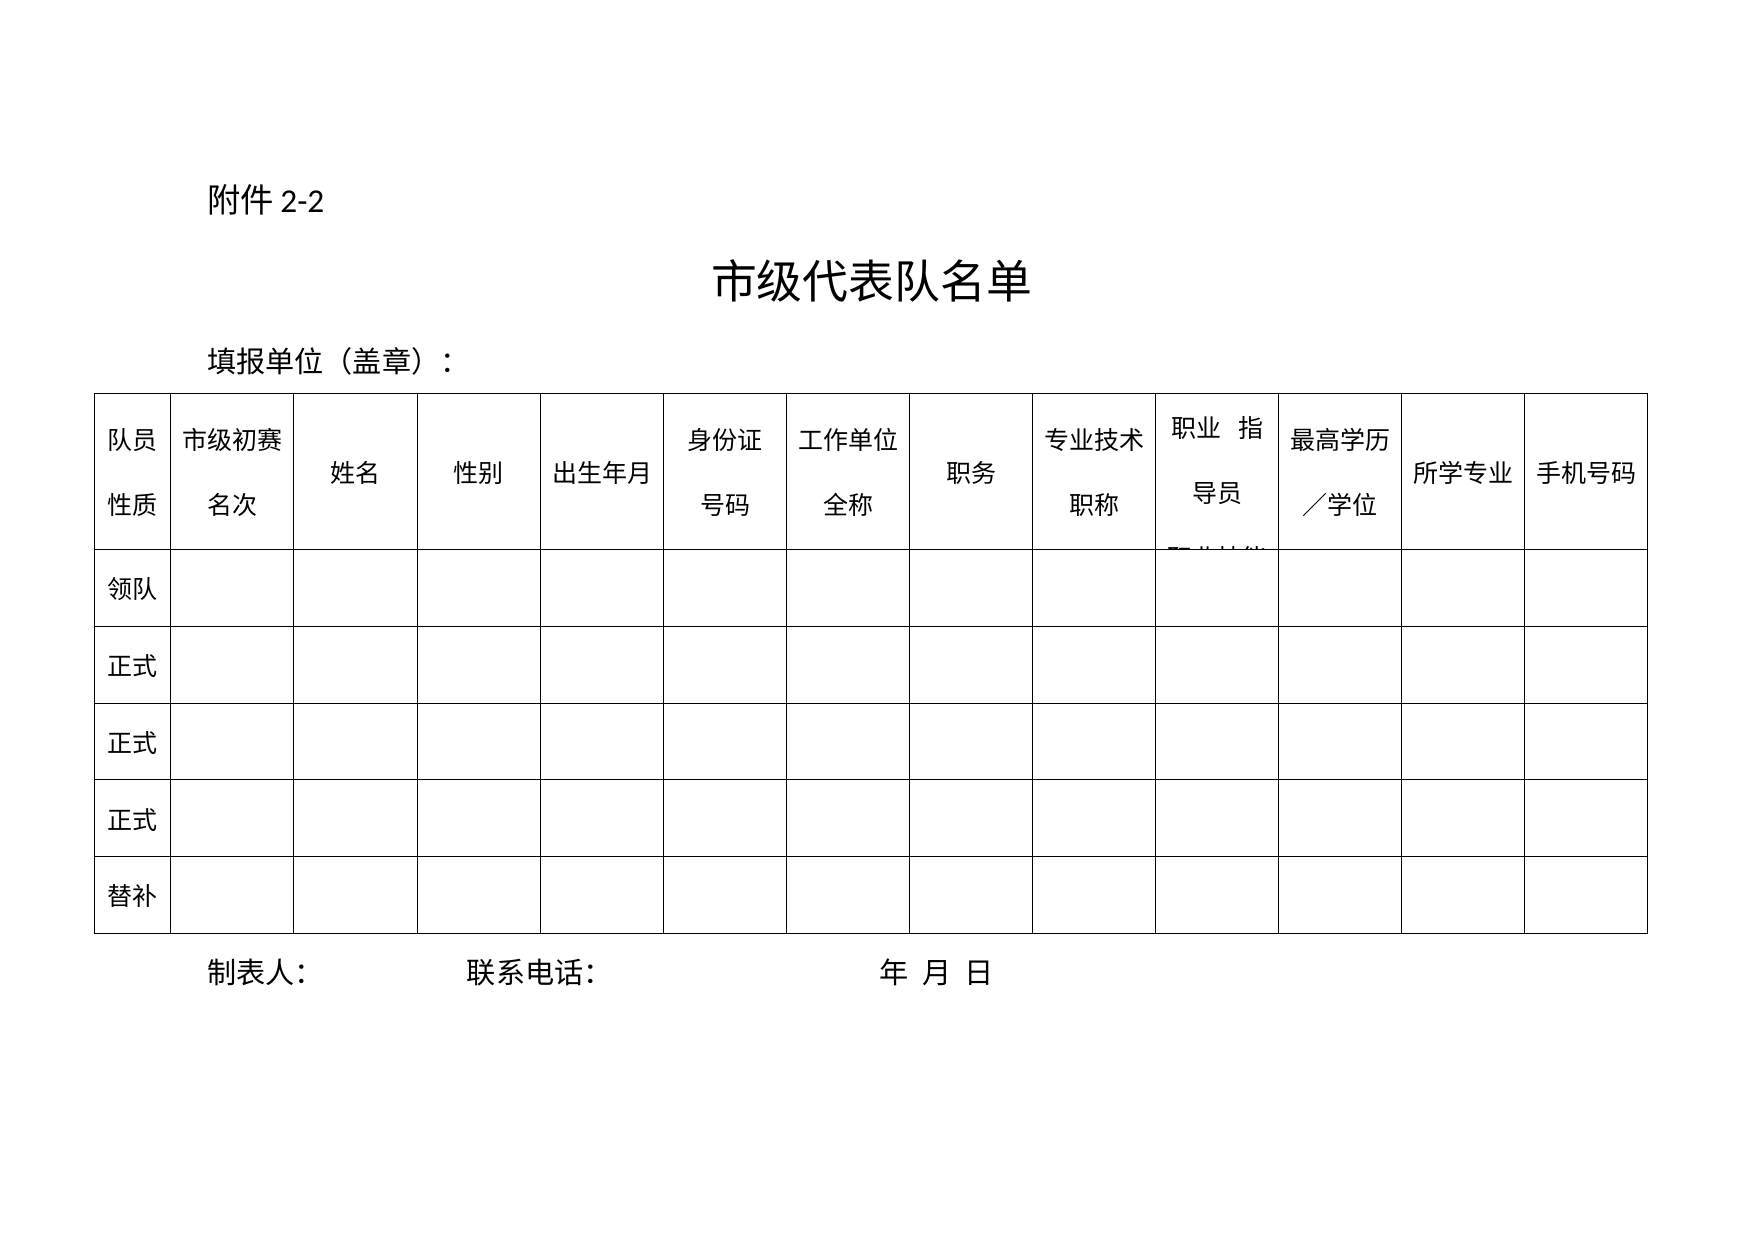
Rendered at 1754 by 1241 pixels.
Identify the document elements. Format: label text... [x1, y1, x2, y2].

table_cell [1402, 550, 1524, 626]
table_cell [1279, 857, 1401, 933]
table_header 身份证 号码 [664, 394, 786, 549]
table_cell [418, 550, 540, 626]
text 填报单位（盖章）： [207, 328, 1535, 393]
table_cell [541, 780, 663, 856]
table_cell [1033, 704, 1155, 779]
table_cell [1525, 704, 1647, 779]
table_cell [1402, 780, 1524, 856]
table_cell [418, 780, 540, 856]
table_cell [1279, 780, 1401, 856]
table_cell [294, 780, 417, 856]
table_header 队员性质 [95, 394, 170, 549]
table_cell [171, 780, 293, 856]
table_cell [1279, 704, 1401, 779]
table_cell [1156, 704, 1278, 779]
table_cell [171, 857, 293, 933]
table_cell [1525, 780, 1647, 856]
table_cell 领队 [95, 550, 170, 626]
table_cell [1279, 627, 1401, 703]
table_cell [787, 704, 909, 779]
table_cell [787, 857, 909, 933]
table_cell [541, 550, 663, 626]
table_cell [664, 857, 786, 933]
table_cell [171, 550, 293, 626]
table_header 市级初赛 名次 [171, 394, 293, 549]
table_cell [1156, 857, 1278, 933]
table_header 手机号码 [1525, 394, 1647, 549]
table_cell [1156, 627, 1278, 703]
table_cell [1156, 550, 1278, 626]
table_header 职务 [910, 394, 1032, 549]
table_cell [1402, 627, 1524, 703]
table_cell [294, 627, 417, 703]
text 制表人： 联系电话： 年 月 日 [207, 934, 1535, 995]
table_cell [787, 780, 909, 856]
table_cell [171, 704, 293, 779]
table_header 最高学历 ／学位 [1279, 394, 1401, 549]
table_cell [418, 857, 540, 933]
table_cell [1525, 627, 1647, 703]
table_cell [541, 627, 663, 703]
text 附件2-2 [207, 165, 1535, 230]
table_cell [294, 550, 417, 626]
table_cell [1402, 857, 1524, 933]
table_cell [294, 704, 417, 779]
table_cell [418, 704, 540, 779]
table_cell 替补 [95, 857, 170, 933]
table_cell [171, 627, 293, 703]
table_cell [1033, 857, 1155, 933]
table_cell [910, 857, 1032, 933]
table_cell 正式 [95, 704, 170, 779]
table_cell [664, 627, 786, 703]
table_cell [664, 550, 786, 626]
table_cell 正式 [95, 627, 170, 703]
table_cell [294, 857, 417, 933]
table_cell [664, 704, 786, 779]
table_cell [1156, 780, 1278, 856]
table_header 所学专业 [1402, 394, 1524, 549]
table_header 出生年月 [541, 394, 663, 549]
text 市级代表队名单 [207, 230, 1535, 328]
table_cell 正式 [95, 780, 170, 856]
table_cell [541, 704, 663, 779]
table_cell [418, 627, 540, 703]
table_cell [1033, 550, 1155, 626]
table_cell [910, 550, 1032, 626]
table_cell [664, 780, 786, 856]
table_cell [910, 627, 1032, 703]
table_cell [541, 857, 663, 933]
table_header 性别 [418, 394, 540, 549]
table_cell [910, 780, 1032, 856]
table_cell [1033, 627, 1155, 703]
table_header 专业技术 职称 [1033, 394, 1155, 549]
table_header 职业 指导员 职业技能 等级 [1156, 394, 1278, 549]
table_header 姓名 [294, 394, 417, 549]
table_cell [910, 704, 1032, 779]
table_cell [787, 627, 909, 703]
table_cell [1033, 780, 1155, 856]
table_cell [1402, 704, 1524, 779]
table_cell [1525, 550, 1647, 626]
table_cell [1525, 857, 1647, 933]
table_header 工作单位 全称 [787, 394, 909, 549]
table_cell [787, 550, 909, 626]
table_cell [1279, 550, 1401, 626]
